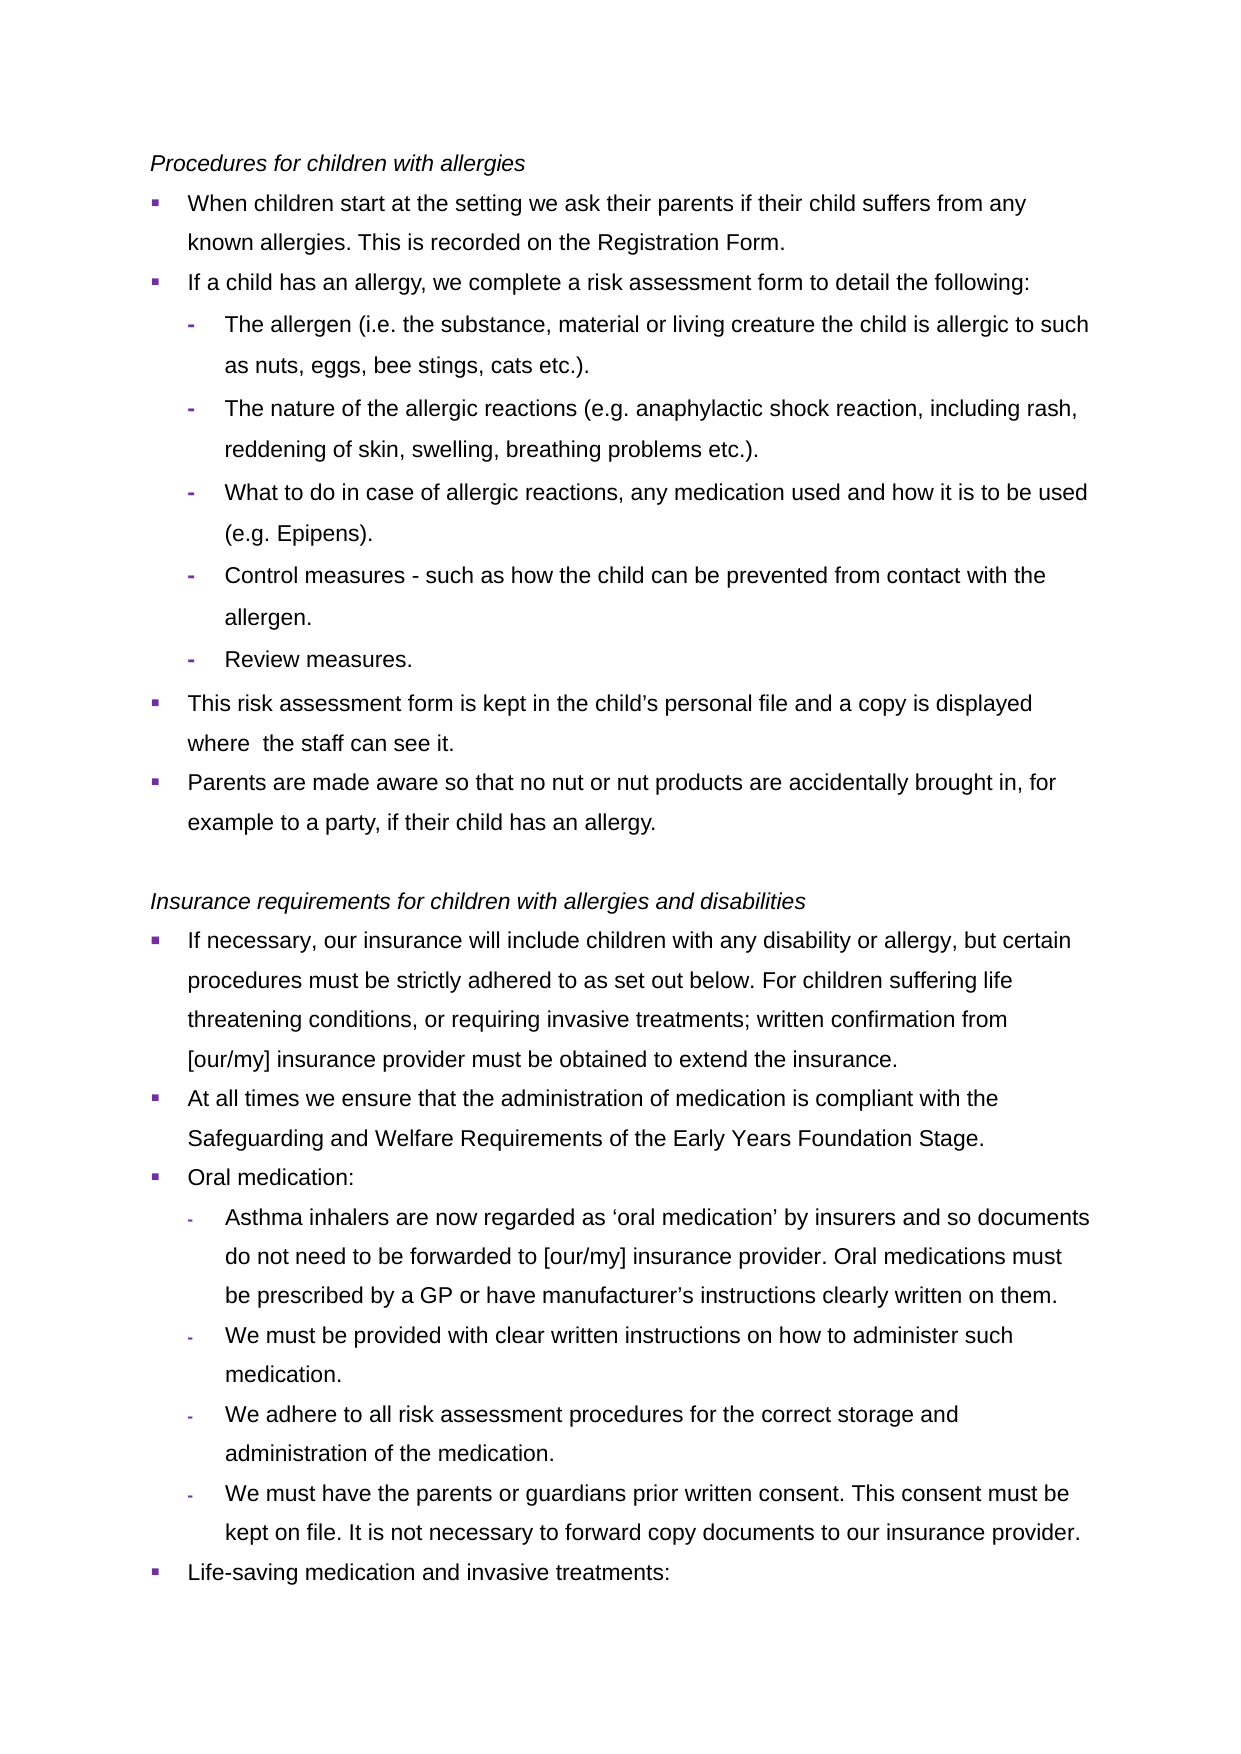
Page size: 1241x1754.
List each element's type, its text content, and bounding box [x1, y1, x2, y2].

list Parents are made aware so that no nut or nut products are accidentally brought in, for example to a party, if their child has an allergy. [150, 769, 1090, 835]
list We must have the parents or guardians prior written consent. This consent must be kept on file. It is not necessary to forward copy documents to our insurance provider. [187, 1480, 1090, 1546]
list If necessary, our insurance will include children with any disability or allergy, but certain procedures must be strictly adhered to as set out below. For children suffering life threatening conditions, or requiring invasive treatments; written confirmation from [our/my] insurance provider must be obtained to extend the insurance. [150, 927, 1090, 1072]
text Insurance requirements for children with allergies and disabilities [150, 888, 1090, 914]
list We must be provided with clear written instructions on how to administer such medication. [187, 1322, 1090, 1388]
list What to do in case of allergic reactions, any medication used and how it is to be used (e.g. Epipens). [187, 476, 1090, 546]
list The allergen (i.e. the substance, material or living creature the child is allergic to such as nuts, eggs, bee stings, cats etc.). [187, 308, 1090, 379]
list If a child has an allergy, we complete a risk assessment form to detail the following: [150, 268, 1090, 295]
list Life-saving medication and invasive treatments: [150, 1559, 1090, 1585]
list This risk assessment form is kept in the child’s personal file and a copy is displayed where the staff can see it. [150, 690, 1090, 756]
list When children start at the setting we ask their parents if their child suffers from any known allergies. This is recorded on the Registration Form. [150, 189, 1090, 255]
list The nature of the allergic reactions (e.g. anaphylactic shock reaction, including rash, reddening of skin, swelling, breathing problems etc.). [187, 392, 1090, 462]
list At all times we ensure that the administration of medication is compliant with the Safeguarding and Welfare Requirements of the Early Years Foundation Stage. [150, 1085, 1090, 1151]
list Review measures. [187, 643, 1090, 674]
text Procedures for children with allergies [150, 150, 1090, 176]
list Asthma inhalers are now regarded as ‘oral medication’ by insurers and so documents do not need to be forwarded to [our/my] insurance provider. Oral medications must be prescribed by a GP or have manufacturer’s instructions clearly written on them. [187, 1203, 1090, 1309]
list Oral medication: [150, 1164, 1090, 1190]
list Control measures - such as how the child can be prevented from contact with the allergen. [187, 559, 1090, 630]
list We adhere to all risk assessment procedures for the correct storage and administration of the medication. [187, 1401, 1090, 1467]
